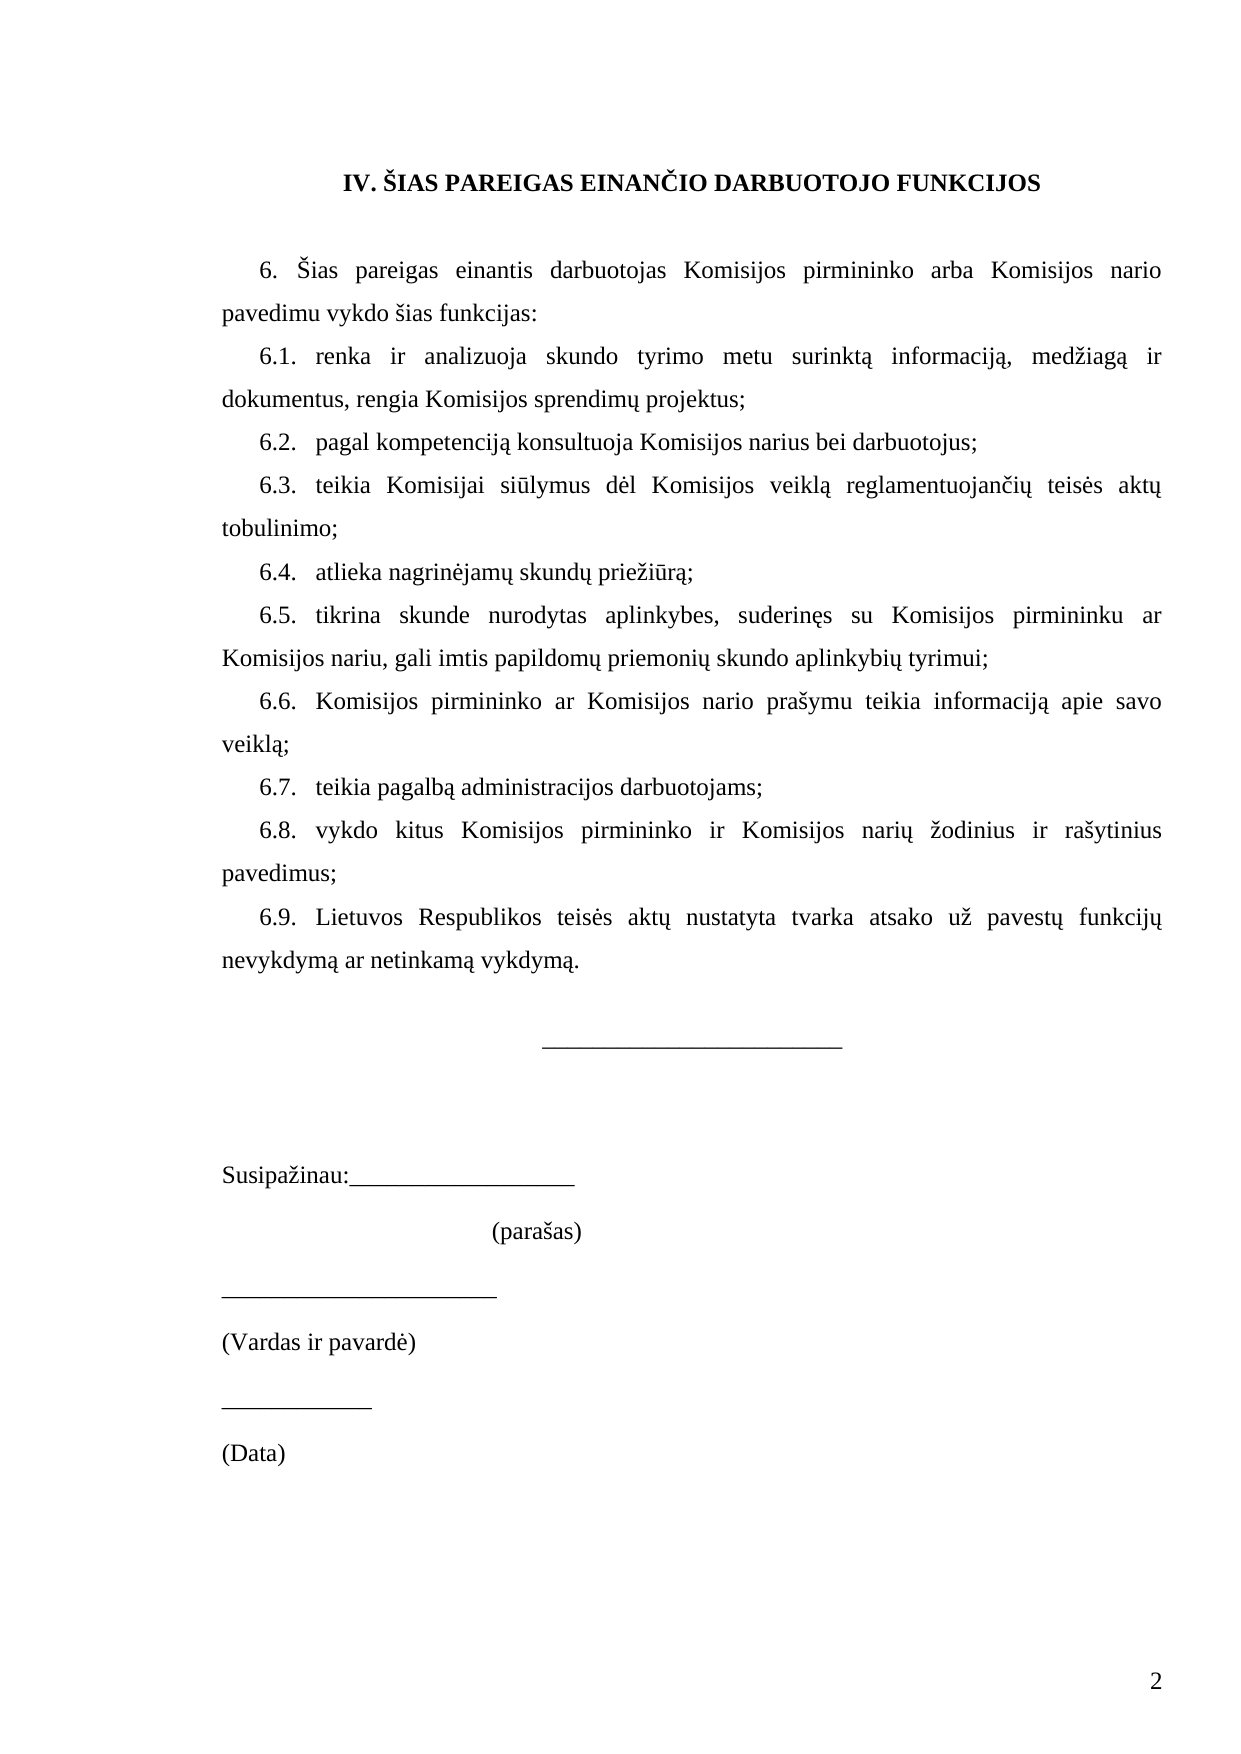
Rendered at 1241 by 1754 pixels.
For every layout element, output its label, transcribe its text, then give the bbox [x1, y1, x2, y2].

text –––––––––––––––––––––––– [222, 1031, 1162, 1060]
list renka ir analizuoja skundo tyrimo metu surinktą informaciją, medžiagą ir dokumentus, rengia Komisijos sprendimų projektus; [222, 341, 1162, 413]
text IV. ŠIAS PAREIGAS EINANČIO DARBUOTOJO FUNKCIJOS [222, 168, 1162, 197]
list teikia Komisijai siūlymus dėl Komisijos veiklą reglamentuojančių teisės aktų tobulinimo; [222, 470, 1162, 542]
list Komisijos pirmininko ar Komisijos nario prašymu teikia informaciją apie savo veiklą; [222, 686, 1162, 758]
list Lietuvos Respublikos teisės aktų nustatyta tvarka atsako už pavestų funkcijų nevykdymą ar netinkamą vykdymą. [222, 902, 1162, 973]
list Šias pareigas einantis darbuotojas Komisijos pirmininko arba Komisijos nario pavedimu vykdo šias funkcijas: [222, 255, 1162, 327]
list tikrina skunde nurodytas aplinkybes, suderinęs su Komisijos pirmininku ar Komisijos nariu, gali imtis papildomų priemonių skundo aplinkybių tyrimui; [222, 600, 1162, 672]
list atlieka nagrinėjamų skundų priežiūrą; [222, 557, 1162, 585]
list pagal kompetenciją konsultuoja Komisijos narius bei darbuotojus; [222, 427, 1162, 456]
text ____________ [222, 1383, 1162, 1412]
text ______________________ [222, 1272, 1162, 1300]
list teikia pagalbą administracijos darbuotojams; [222, 772, 1162, 801]
text (Vardas ir pavardė) [222, 1327, 1162, 1356]
text (Data) [222, 1438, 1162, 1467]
list vykdo kitus Komisijos pirmininko ir Komisijos narių žodinius ir rašytinius pavedimus; [222, 815, 1162, 887]
text (parašas) [222, 1216, 1162, 1245]
text Susipažinau:__________________ [222, 1160, 1162, 1189]
